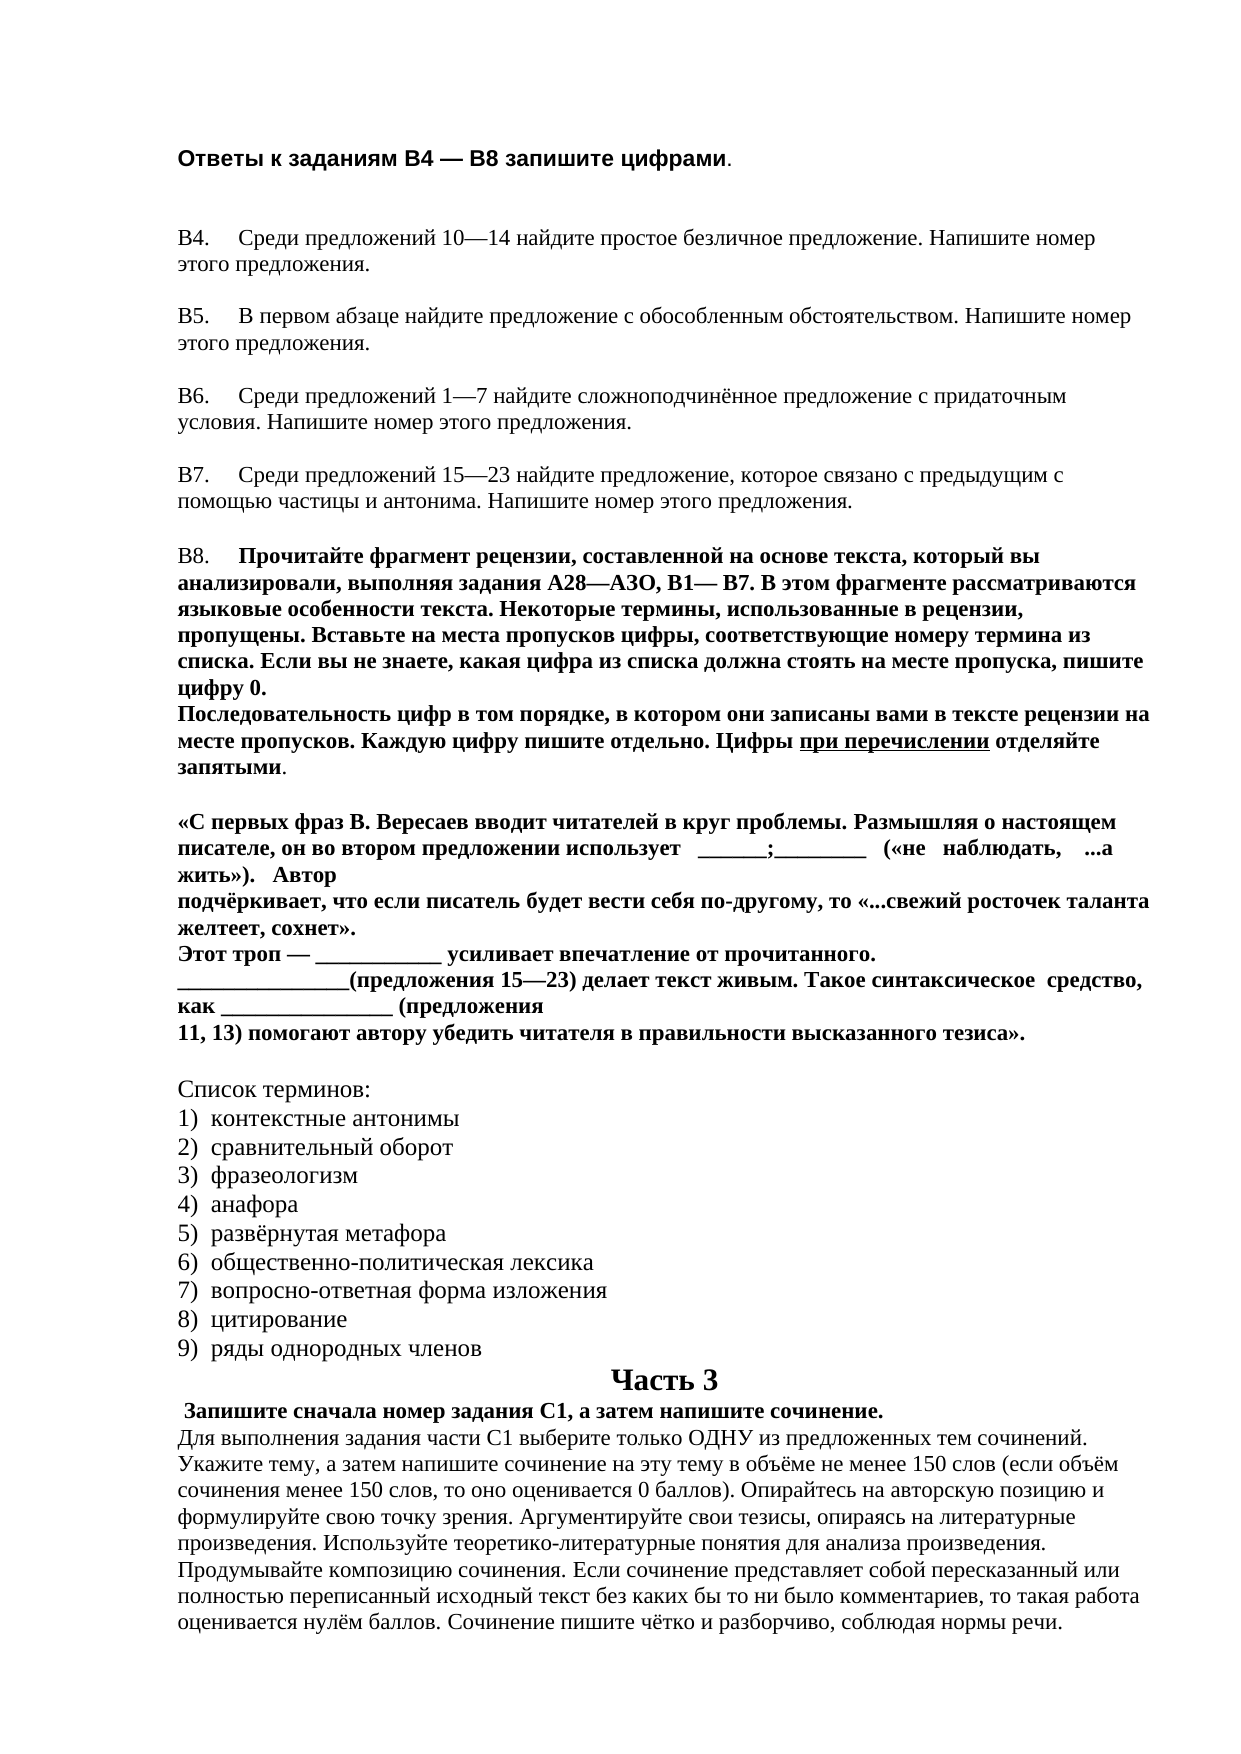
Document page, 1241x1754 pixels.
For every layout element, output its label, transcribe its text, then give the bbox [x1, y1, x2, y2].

text В6. Среди предложений 1—7 найдите сложноподчинённое предложение с придаточным условия. Напишите номер этого предложения. [177, 382, 1152, 434]
text Последовательность цифр в том порядке, в котором они записаны вами в тексте рецензии на месте пропусков. Каждую цифру пишите отдельно. Цифры при перечислении отделяйте запятыми. [177, 700, 1152, 779]
text Ответы к заданиям В4 — В8 запишите цифрами. [177, 144, 1152, 171]
text 6) общественно-политическая лексика [177, 1247, 1152, 1275]
text 2) сравнительный оборот [177, 1132, 1152, 1160]
text 3) фразеологизм [177, 1160, 1152, 1189]
text «С первых фраз В. Вересаев вводит читателей в круг проблемы. Размышляя о настоящем писателе, он во втором предложении использует ______;________ («не наблюдать, ...а жить»). Автор [177, 808, 1152, 887]
text подчёркивает, что если писатель будет вести себя по-другому, то «...свежий росточек таланта желтеет, сохнет». [177, 887, 1152, 940]
text В5. В первом абзаце найдите предложение с обособленным обстоятельством. Напишите номер этого предложения. [177, 303, 1152, 355]
text Часть 3 [177, 1362, 1152, 1397]
text 4) анафора [177, 1189, 1152, 1218]
text 1) контекстные антонимы [177, 1103, 1152, 1132]
text 11, 13) помогают автору убедить читателя в правильности высказанного тезиса». [177, 1019, 1152, 1045]
text 7) вопросно-ответная форма изложения [177, 1275, 1152, 1304]
text 5) развёрнутая метафора [177, 1218, 1152, 1247]
text В8. Прочитайте фрагмент рецензии, составленной на основе текста, который вы анализировали, выполняя задания А28—АЗО, В1— В7. В этом фрагменте рассматриваются языковые особенности текста. Некоторые термины, использованные в рецензии, пропущены. Вставьте на места пропусков цифры, соответствующие номеру термина из списка. Если вы не знаете, какая цифра из списка должна стоять на месте пропуска, пишите цифру 0. [177, 542, 1152, 700]
text В4. Среди предложений 10—14 найдите простое безличное предложение. Напишите номер этого предложения. [177, 223, 1152, 276]
text В7. Среди предложений 15—23 найдите предложение, которое связано с предыдущим с помощью частицы и антонима. Напишите номер этого предложения. [177, 461, 1152, 513]
text Запишите сначала номер задания С1, а затем напишите сочинение. [177, 1397, 1152, 1424]
text 8) цитирование [177, 1304, 1152, 1333]
text Для выполнения задания части С1 выберите только ОДНУ из предложенных тем сочинений. Укажите тему, а затем напишите сочинение на эту тему в объёме не менее 150 слов (если объём сочинения менее 150 слов, то оно оценивается 0 баллов). Опирайтесь на авторскую позицию и формулируйте свою точку зрения. Аргументируйте свои тезисы, опираясь на литературные произведения. Используйте теоретико-литературные понятия для анализа произведения. Продумывайте композицию сочинения. Если сочинение представляет собой пересказанный или полностью переписанный исходный текст без каких бы то ни было комментариев, то такая работа оценивается нулём баллов. Сочинение пишите чётко и разборчиво, соблюдая нормы речи. [177, 1424, 1152, 1635]
text 9) ряды однородных членов [177, 1333, 1152, 1362]
text Этот троп — ___________ усиливает впечатление от прочитанного. _______________(предложения 15—23) делает текст живым. Такое синтаксическое средство, как _______________ (предложения [177, 940, 1152, 1019]
text Список терминов: [177, 1074, 1152, 1103]
